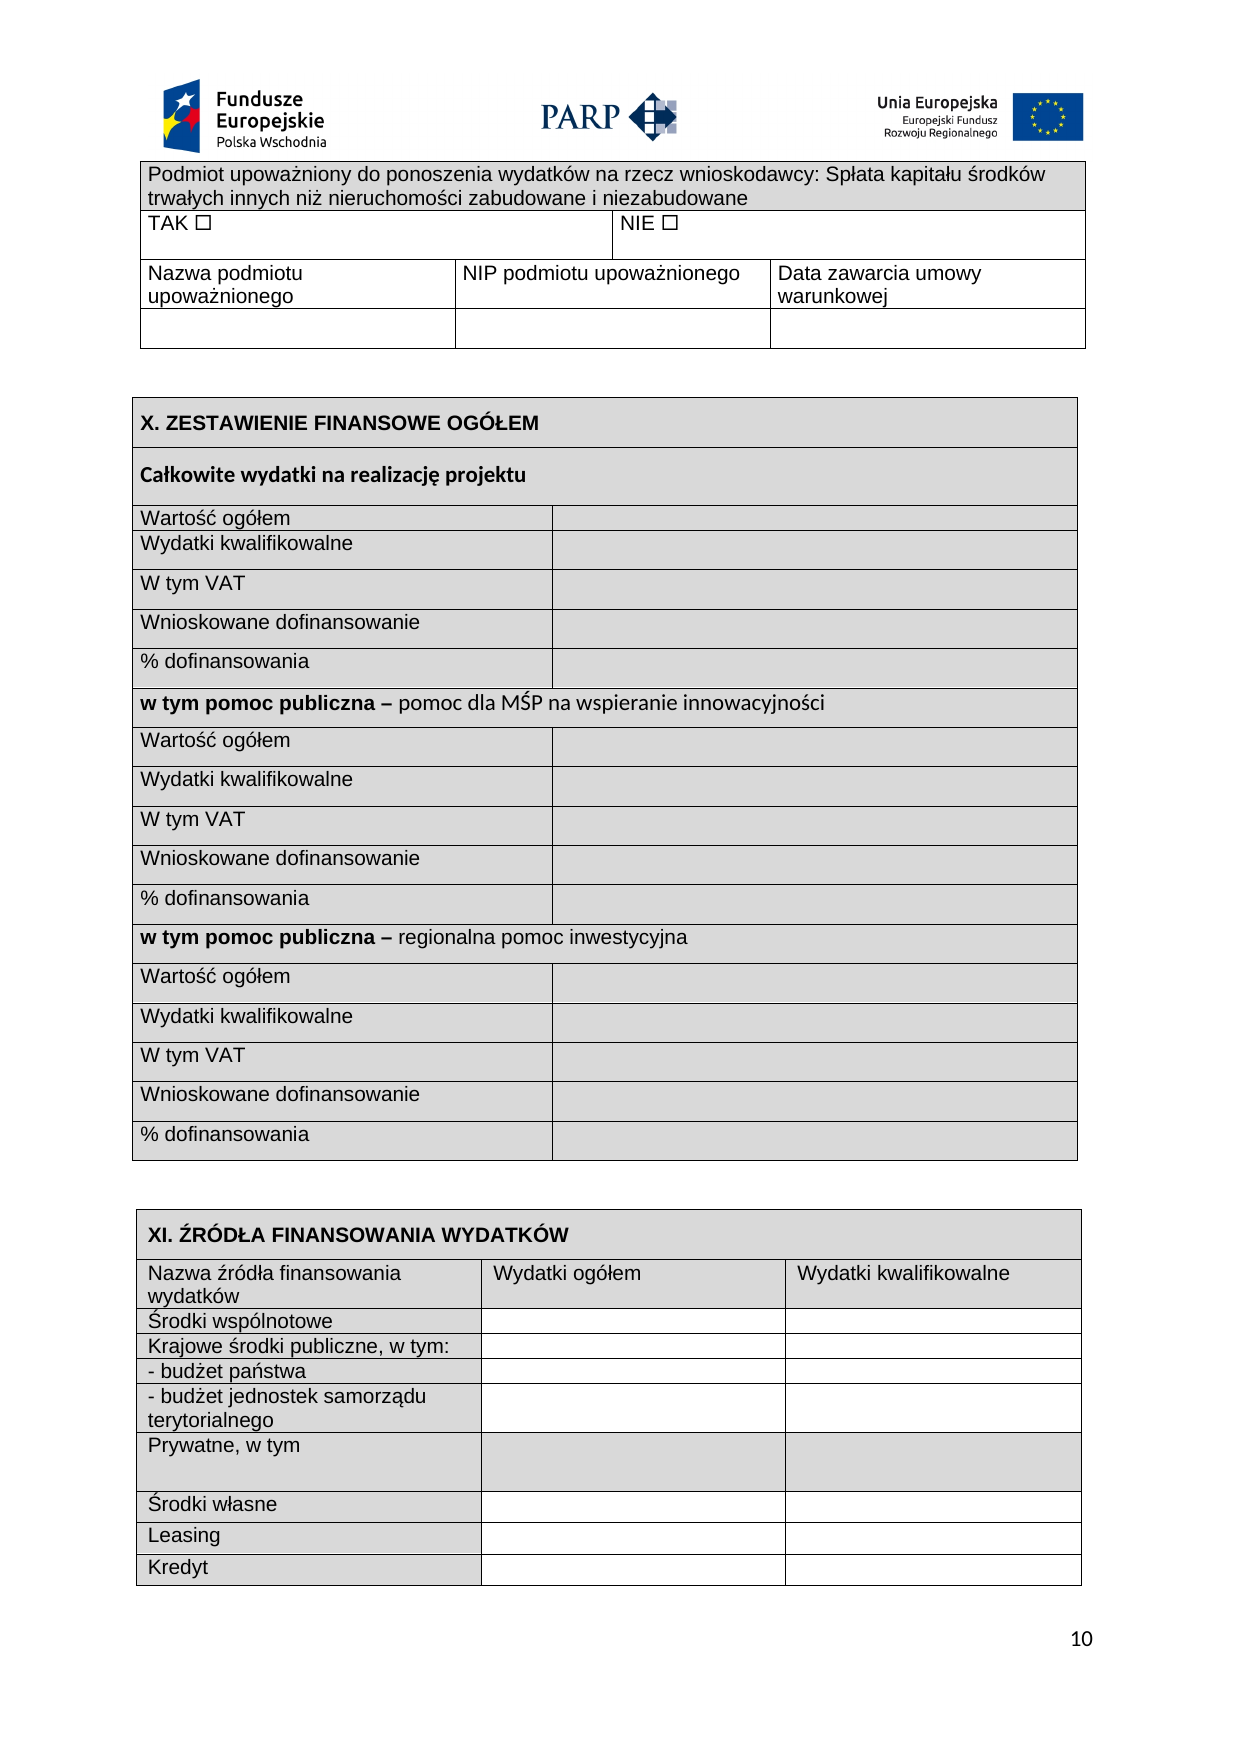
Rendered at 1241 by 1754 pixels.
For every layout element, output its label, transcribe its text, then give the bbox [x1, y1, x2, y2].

table_cell [786, 1309, 1081, 1333]
table_cell [786, 1433, 1081, 1491]
table_cell Wydatki kwalifikowalne [133, 1004, 552, 1042]
table_cell [482, 1523, 785, 1553]
table_cell [482, 1433, 785, 1491]
table_cell [553, 506, 1077, 530]
table_cell TAK [141, 211, 612, 259]
table_cell Kredyt [137, 1555, 481, 1585]
table_cell [553, 1004, 1077, 1042]
table_cell Wartość ogółem [133, 964, 552, 1002]
table_cell [482, 1492, 785, 1522]
table_cell Wydatki ogółem [482, 1260, 785, 1308]
table_cell [553, 1082, 1077, 1121]
table_cell Wydatki kwalifikowalne [133, 531, 552, 569]
table_cell [553, 964, 1077, 1002]
table_cell [553, 531, 1077, 569]
table_cell Środki własne [137, 1492, 481, 1522]
table_cell [482, 1359, 785, 1383]
table_cell W tym VAT [133, 1043, 552, 1081]
table_cell Krajowe środki publiczne, w tym: [137, 1334, 481, 1358]
table_cell [482, 1384, 785, 1432]
table_cell [771, 309, 1085, 348]
table_cell Całkowite wydatki na realizację projektu [133, 448, 1077, 505]
table_cell [786, 1359, 1081, 1383]
table_header XI. ŹRÓDŁA FINANSOWANIA WYDATKÓW [137, 1210, 1081, 1259]
table_cell W tym VAT [133, 570, 552, 609]
table_cell [553, 1122, 1077, 1160]
table_cell [553, 807, 1077, 845]
table_cell Prywatne, w tym [137, 1433, 481, 1491]
table_cell % dofinansowania [133, 885, 552, 924]
table_cell [141, 309, 455, 348]
table_cell NIP podmiotu upoważnionego [456, 260, 770, 308]
table_cell [553, 649, 1077, 687]
table_cell [482, 1334, 785, 1358]
table_cell Data zawarcia umowy warunkowej [771, 260, 1085, 308]
table_cell Wnioskowane dofinansowanie [133, 610, 552, 648]
table_cell - budżet jednostek samorządu terytorialnego [137, 1384, 481, 1432]
table_cell % dofinansowania [133, 649, 552, 687]
table_cell % dofinansowania [133, 1122, 552, 1160]
table_cell Podmiot upoważniony do ponoszenia wydatków na rzecz wnioskodawcy: Spłata kapitału środków trwałych innych niż nieruchomości zabudowane i niezabudowane [141, 162, 1085, 210]
table_cell [553, 1043, 1077, 1081]
table_cell - budżet państwa [137, 1359, 481, 1383]
table_cell Nazwa podmiotu upoważnionego [141, 260, 455, 308]
table_cell [786, 1384, 1081, 1432]
table_cell [482, 1555, 785, 1585]
table_cell [786, 1334, 1081, 1358]
table_cell [786, 1492, 1081, 1522]
table_cell [553, 570, 1077, 609]
table_cell Wydatki kwalifikowalne [786, 1260, 1081, 1308]
table_cell Wartość ogółem [133, 728, 552, 766]
table_cell [553, 885, 1077, 924]
table_cell [786, 1555, 1081, 1585]
table_cell w tym pomoc publiczna – pomoc dla MŚP na wspieranie innowacyjności [133, 689, 1077, 727]
table_cell [553, 767, 1077, 806]
table_cell w tym pomoc publiczna – regionalna pomoc inwestycyjna [133, 925, 1077, 963]
table_cell Środki wspólnotowe [137, 1309, 481, 1333]
table_cell Leasing [137, 1523, 481, 1553]
table_cell Wartość ogółem [133, 506, 552, 530]
table_cell Wnioskowane dofinansowanie [133, 1082, 552, 1121]
table_cell NIE [613, 211, 1085, 259]
table_cell [553, 846, 1077, 884]
table_cell Wnioskowane dofinansowanie [133, 846, 552, 884]
table_cell [786, 1523, 1081, 1553]
table_cell [456, 309, 770, 348]
table_cell W tym VAT [133, 807, 552, 845]
table_cell [553, 610, 1077, 648]
picture [147, 73, 1093, 162]
table_cell [553, 728, 1077, 766]
table_header X. ZESTAWIENIE FINANSOWE OGÓŁEM [133, 398, 1077, 447]
table_cell [482, 1309, 785, 1333]
table_cell Wydatki kwalifikowalne [133, 767, 552, 806]
table_cell Nazwa źródła finansowania wydatków [137, 1260, 481, 1308]
